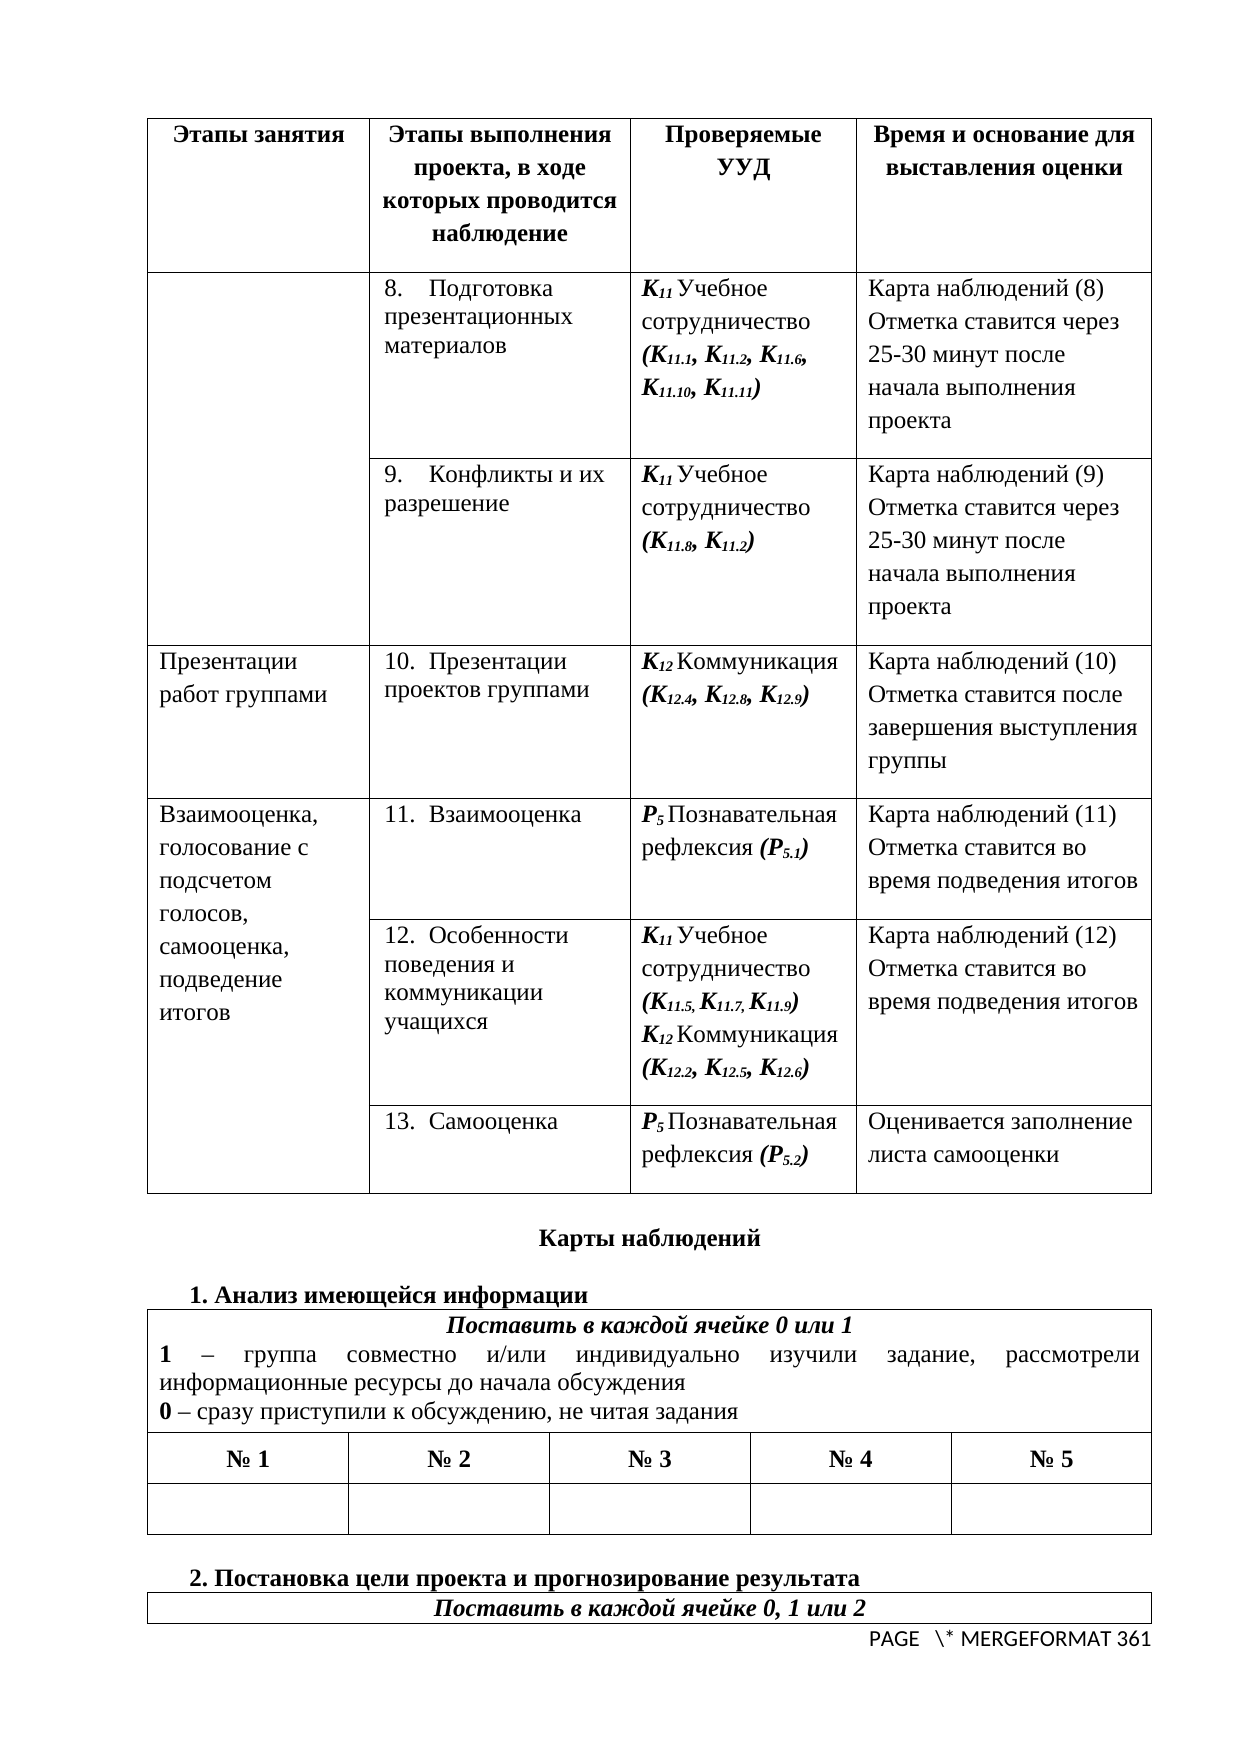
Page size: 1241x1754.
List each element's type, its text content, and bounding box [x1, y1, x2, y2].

table_cell Карта наблюдений (11) Отметка ставится во время подведения итогов [857, 799, 1151, 919]
table_cell Карта наблюдений (8) Отметка ставится через 25-30 минут после начала выполнения проекта [857, 273, 1151, 458]
table_cell [148, 1484, 348, 1533]
table_cell [952, 1484, 1151, 1533]
table_cell № 1 [148, 1433, 348, 1483]
table_cell [550, 1484, 750, 1533]
table_cell Р5 Познавательная рефлексия (Р5.1) [631, 799, 856, 919]
table_cell № 5 [952, 1433, 1151, 1483]
table_cell Карта наблюдений (12) Отметка ставится во время подведения итогов [857, 920, 1151, 1105]
text 1. Анализ имеющейся информации [148, 1280, 1152, 1309]
table_cell № 3 [550, 1433, 750, 1483]
table_cell Карта наблюдений (9) Отметка ставится через 25-30 минут после начала выполнения проекта [857, 459, 1151, 645]
table_cell К11 Учебное сотрудничество (К11.5, К11.7, К11.9) К12 Коммуникация (К12.2, К12.5, К12.6) [631, 920, 856, 1105]
table_cell К11 Учебное сотрудничество (К11.1, К11.2, К11.6, К11.10, К11.11) [631, 273, 856, 458]
table_cell [751, 1484, 951, 1533]
table_cell Особенности поведения и коммуникации учащихся [370, 920, 630, 1105]
table_cell № 2 [349, 1433, 549, 1483]
table_header Поставить в каждой ячейке 0 или 1 1 – группа совместно и/или индивидуально изучили задание, рассмотрели информационные ресурсы до начала обсуждения 0 – сразу приступили к обсуждению, не читая задания [148, 1310, 1151, 1432]
table_cell Р5 Познавательная рефлексия (Р5.2) [631, 1106, 856, 1193]
table_cell [349, 1484, 549, 1533]
table_cell Карта наблюдений (10) Отметка ставится после завершения выступления группы [857, 646, 1151, 798]
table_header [148, 1593, 1151, 1623]
table_cell Взаимооценка [370, 799, 630, 919]
table_cell № 4 [751, 1433, 951, 1483]
text 2. Постановка цели проекта и прогнозирование результата [148, 1563, 1152, 1592]
table_cell Конфликты и их разрешение [370, 459, 630, 645]
text Карты наблюдений [148, 1223, 1152, 1251]
table_cell Самооценка [370, 1106, 630, 1193]
table_header Этапы занятия [148, 119, 369, 272]
table_header Проверяемые УУД [631, 119, 856, 272]
table_header Время и основание для выставления оценки [857, 119, 1151, 272]
table_cell К12 Коммуникация (К12.4, К12.8, К12.9) [631, 646, 856, 798]
table_cell Взаимооценка, голосование с подсчетом голосов, самооценка, подведение итогов [148, 799, 369, 1193]
table_header Этапы выполнения проекта, в ходе которых проводится наблюдение [370, 119, 630, 272]
table_cell Подготовка презентационных материалов [370, 273, 630, 458]
table_cell Оценивается заполнение листа самооценки [857, 1106, 1151, 1193]
table_cell Презентации работ группами [148, 646, 369, 798]
table_cell К11 Учебное сотрудничество (К11.8, К11.2) [631, 459, 856, 645]
table_cell Презентации проектов группами [370, 646, 630, 798]
